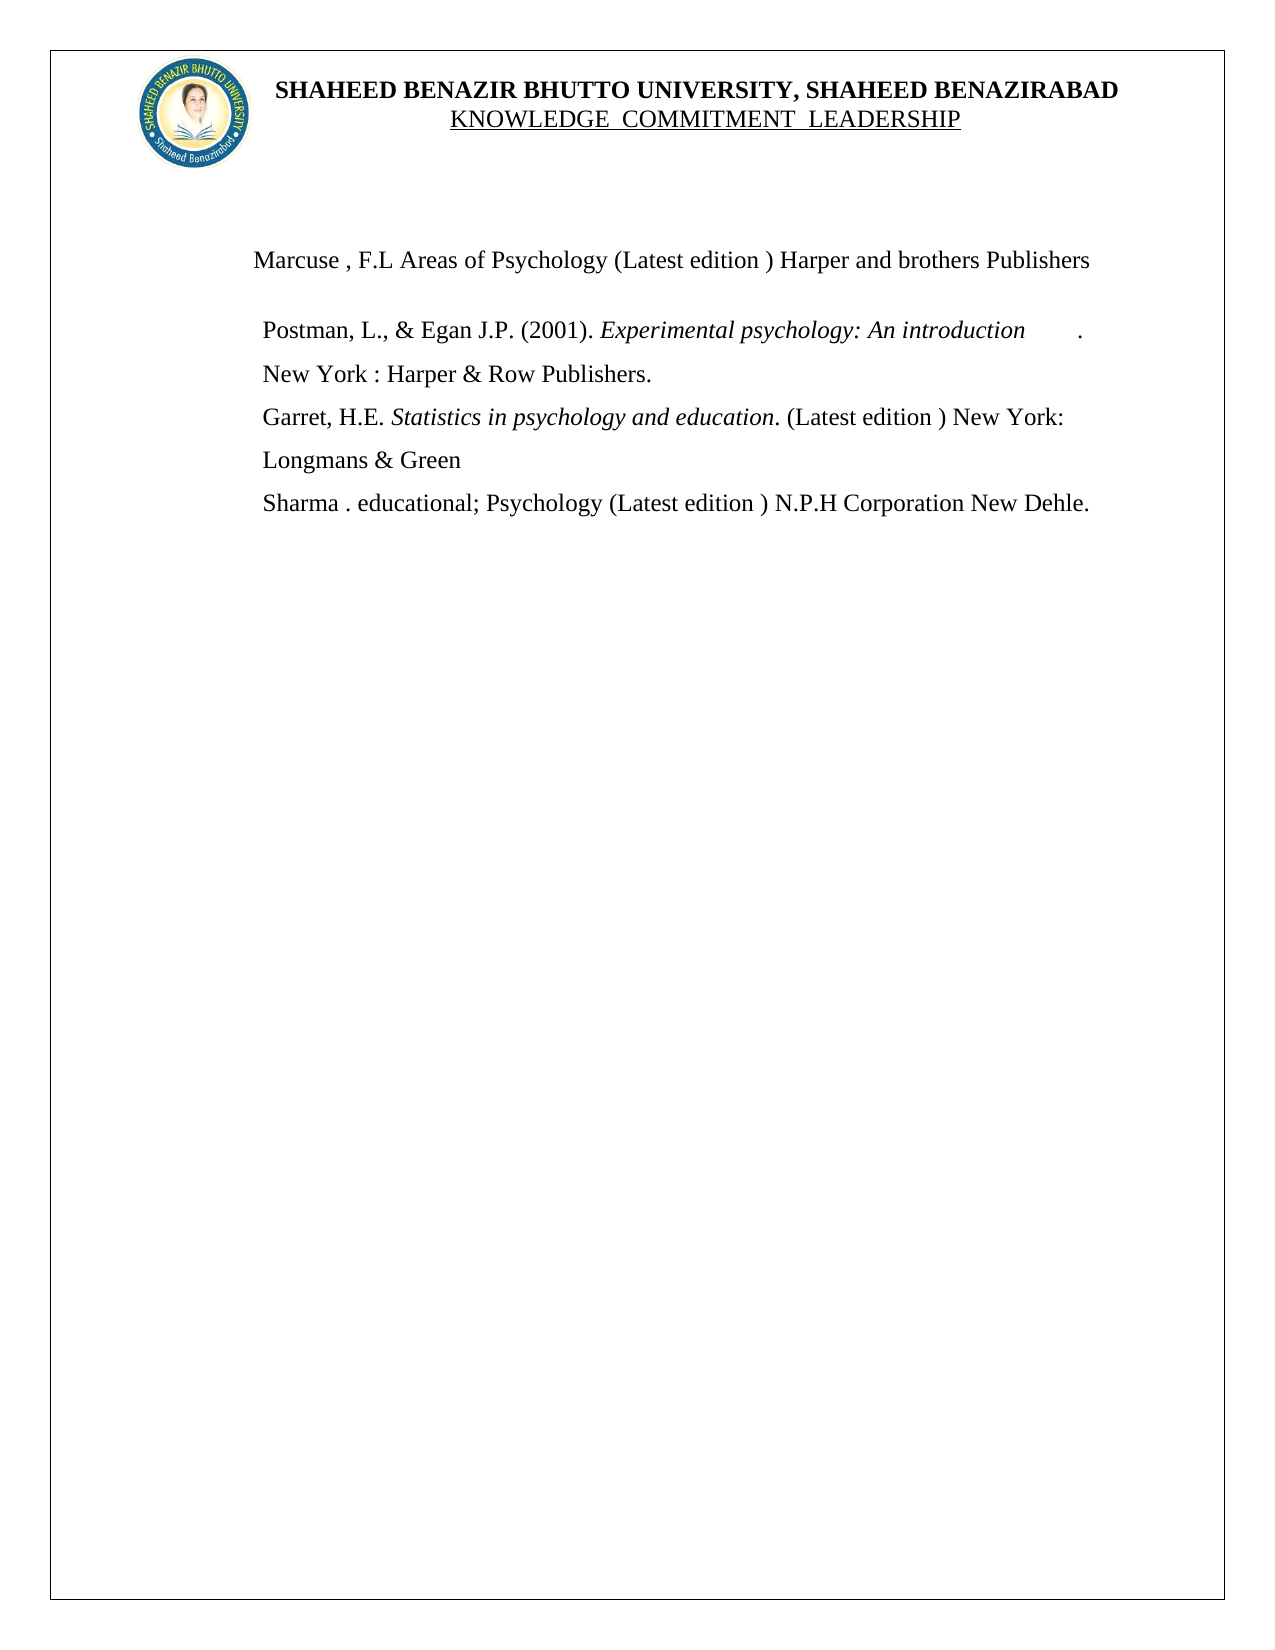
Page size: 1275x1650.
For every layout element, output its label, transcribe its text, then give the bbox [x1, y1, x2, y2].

text Garret, H.E. Statistics in psychology and education. (Latest edition ) New York: Longmans & Green [262, 402, 1129, 474]
picture [137, 55, 252, 168]
text Postman, L., & Egan J.P. (2001). Experimental psychology: An introduction . [169, 316, 1129, 344]
text Sharma . educational; Psychology (Latest edition ) N.P.H Corporation New Dehle. [262, 488, 1129, 517]
text New York : Harper & Row Publishers. [169, 359, 1129, 387]
text Marcuse , F.L Areas of Psychology (Latest edition ) Harper and brothers Publishers [225, 245, 1129, 274]
